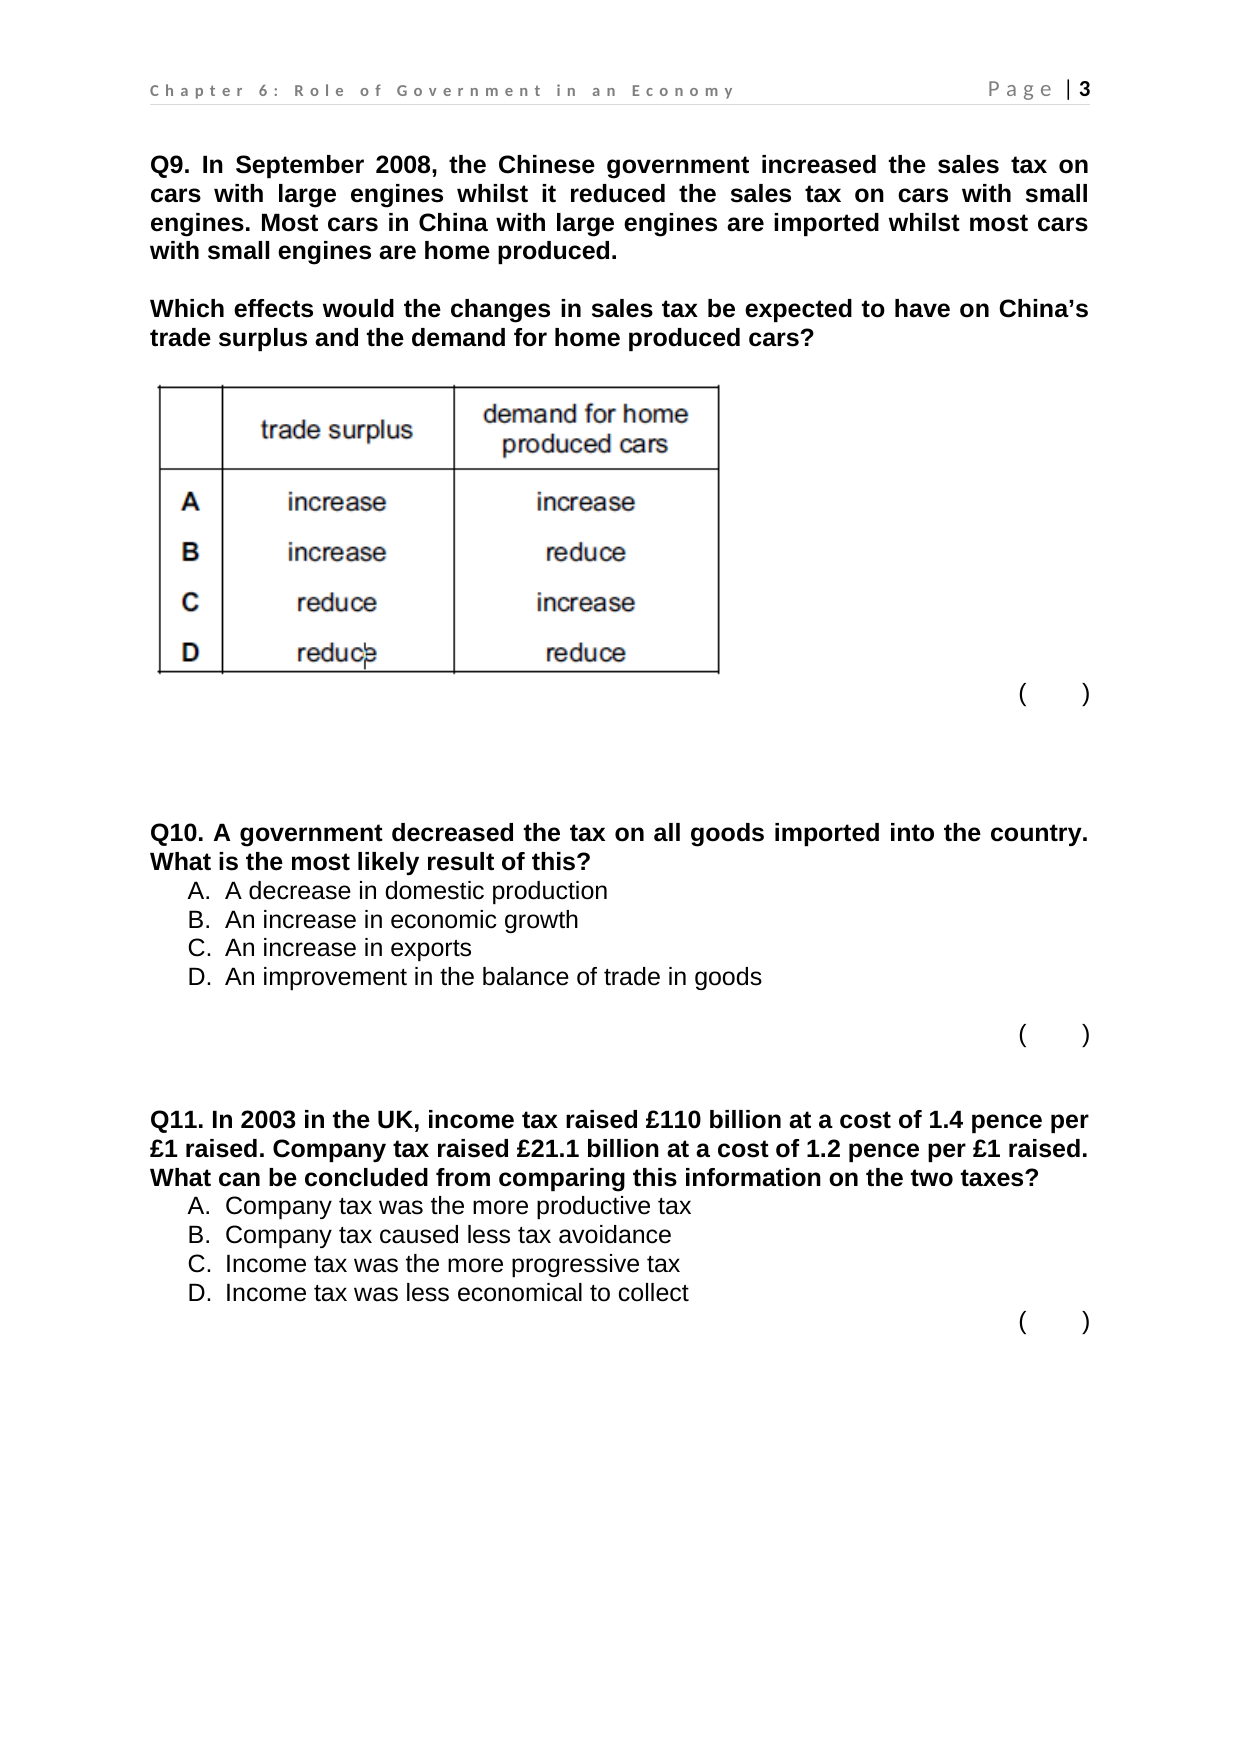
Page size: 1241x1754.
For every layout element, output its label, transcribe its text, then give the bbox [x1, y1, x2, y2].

list ( ) [225, 1306, 1090, 1335]
list Company tax caused less tax avoidance [187, 1220, 1090, 1249]
list An improvement in the balance of trade in goods [187, 962, 1090, 991]
list An increase in economic growth [187, 904, 1090, 933]
list ( ) [225, 1019, 1090, 1048]
text Which effects would the changes in sales tax be expected to have on China’s trade surplus and the demand for home produced cars? [150, 294, 1090, 351]
text Q11. In 2003 in the UK, income tax raised £110 billion at a cost of 1.4 pence per £1 raised. Company tax raised £21.1 billion at a cost of 1.2 pence per £1 raised. What can be concluded from comparing this information on the two taxes? [150, 1105, 1090, 1191]
list Company tax was the more productive tax [187, 1191, 1090, 1220]
list Income tax was the more progressive tax [187, 1249, 1090, 1278]
list An increase in exports [187, 933, 1090, 962]
text Q9. In September 2008, the Chinese government increased the sales tax on cars with large engines whilst it reduced the sales tax on cars with small engines. Most cars in China with large engines are imported whilst most cars with small engines are home produced. [150, 150, 1090, 265]
list ( ) [225, 678, 1090, 707]
list A decrease in domestic production [187, 876, 1090, 904]
picture [150, 380, 726, 679]
list Income tax was less economical to collect [187, 1278, 1090, 1306]
text Q10. A government decreased the tax on all goods imported into the country. What is the most likely result of this? [150, 818, 1090, 876]
